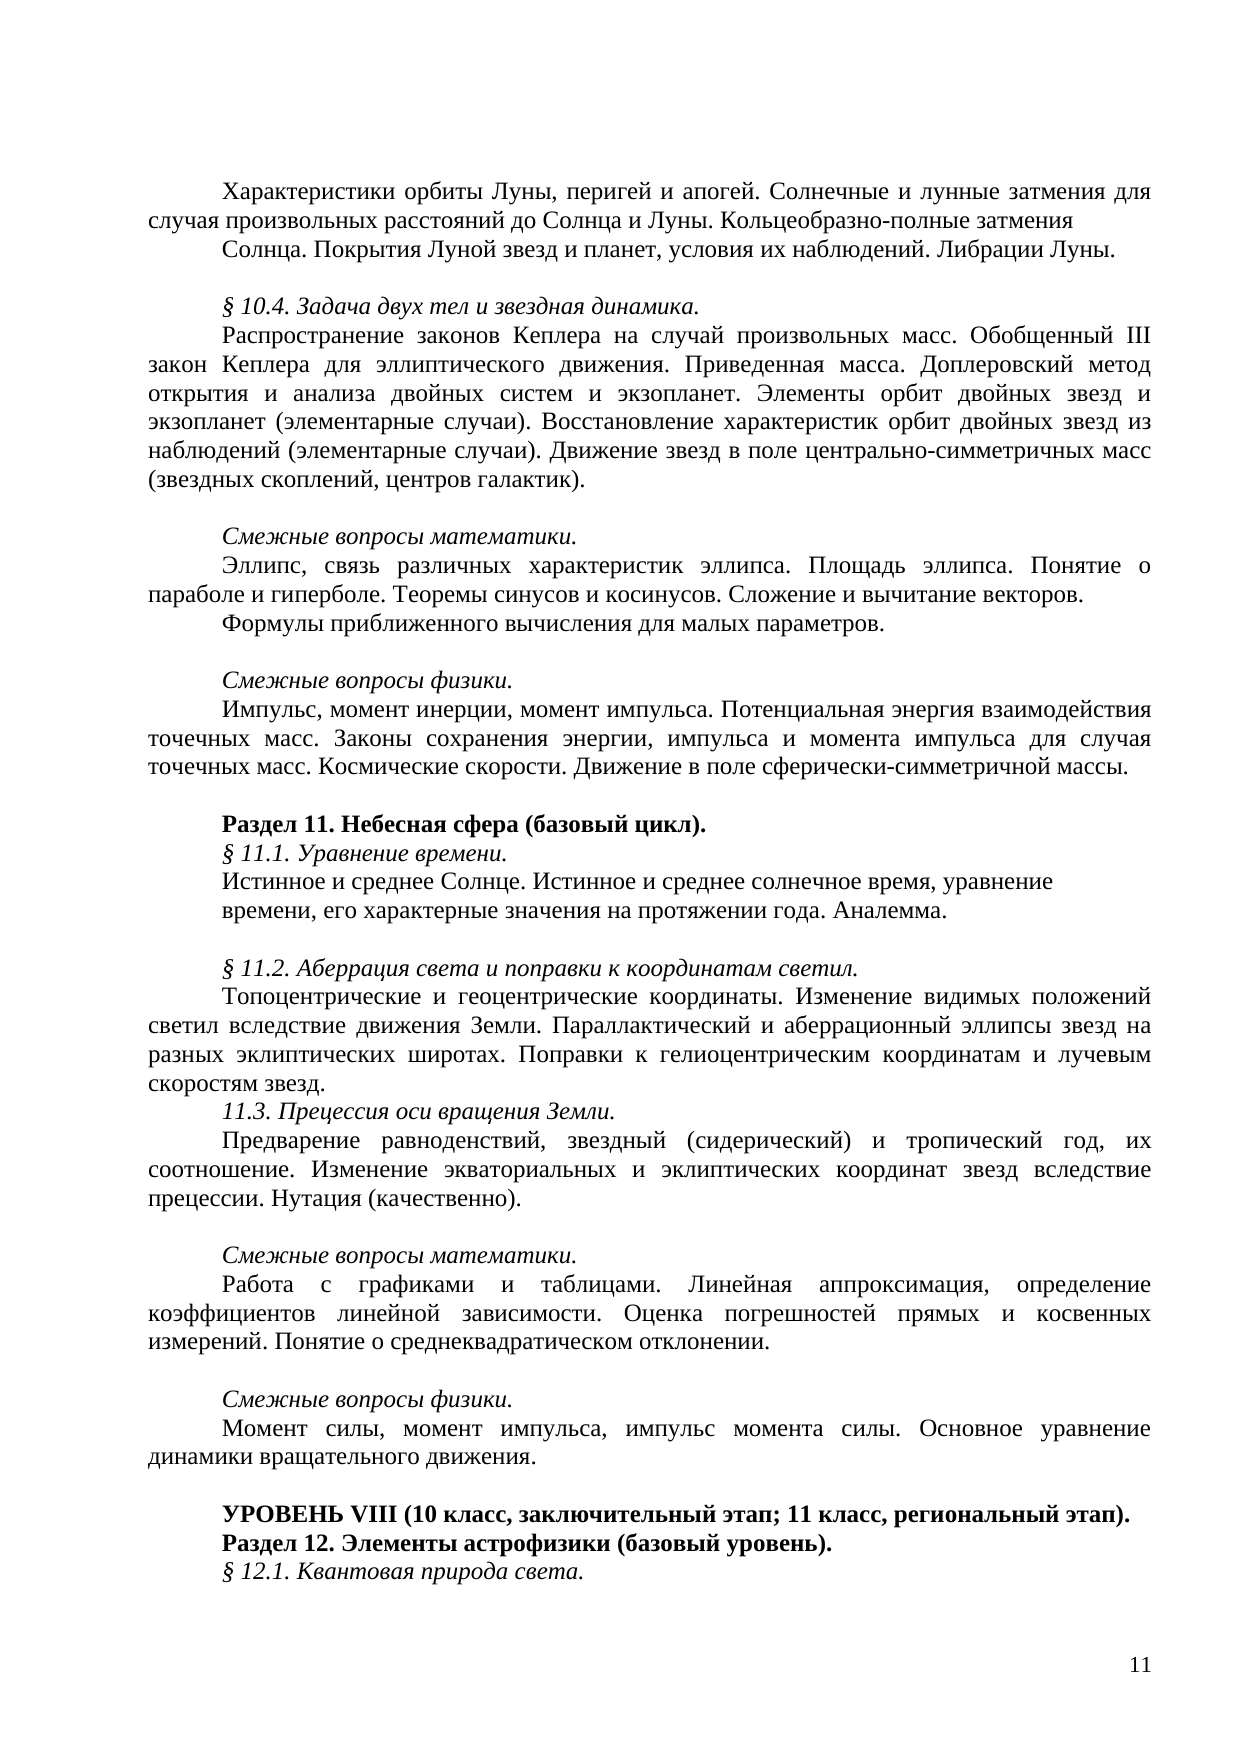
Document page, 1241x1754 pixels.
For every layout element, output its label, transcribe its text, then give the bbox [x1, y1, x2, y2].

text Работа с графиками и таблицами. Линейная аппроксимация, определение коэффициентов линейной зависимости. Оценка погрешностей прямых и косвенных измерений. Понятие о среднеквадратическом отклонении. [148, 1269, 1152, 1355]
text Солнца. Покрытия Луной звезд и планет, условия их наблюдений. Либрации Луны. [148, 234, 1152, 263]
text Предварение равноденствий, звездный (сидерический) и тропический год, их соотношение. Изменение экваториальных и эклиптических координат звезд вследствие прецессии. Нутация (качественно). [148, 1125, 1152, 1211]
text § 10.4. Задача двух тел и звездная динамика. [148, 291, 1152, 320]
text Раздел 11. Небесная сфера (базовый цикл). [148, 809, 1152, 838]
text времени, его характерные значения на протяжении года. Аналемма. [148, 895, 1152, 924]
text Характеристики орбиты Луны, перигей и апогей. Солнечные и лунные затмения для случая произвольных расстояний до Солнца и Луны. Кольцеобразно-полные затмения [148, 176, 1152, 234]
text Смежные вопросы математики. [148, 1240, 1152, 1269]
text § 11.1. Уравнение времени. [148, 838, 1152, 866]
text Раздел 12. Элементы астрофизики (базовый уровень). [148, 1528, 1152, 1556]
text Формулы приближенного вычисления для малых параметров. [148, 608, 1152, 636]
text § 11.2. Аберрация света и поправки к координатам светил. [148, 953, 1152, 981]
text Смежные вопросы физики. [148, 665, 1152, 694]
text Распространение законов Кеплера на случай произвольных масс. Обобщенный III закон Кеплера для эллиптического движения. Приведенная масса. Доплеровский метод открытия и анализа двойных систем и экзопланет. Элементы орбит двойных звезд и экзопланет (элементарные случаи). Восстановление характеристик орбит двойных звезд из наблюдений (элементарные случаи). Движение звезд в поле центрально-симметричных масс (звездных скоплений, центров галактик). [148, 320, 1152, 493]
text § 12.1. Квантовая природа света. [148, 1556, 1152, 1585]
text Эллипс, связь различных характеристик эллипса. Площадь эллипса. Понятие о параболе и гиперболе. Теоремы синусов и косинусов. Сложение и вычитание векторов. [148, 550, 1152, 608]
text 11.3. Прецессия оси вращения Земли. [148, 1096, 1152, 1125]
text Момент силы, момент импульса, импульс момента силы. Основное уравнение динамики вращательного движения. [148, 1413, 1152, 1470]
text Истинное и среднее Солнце. Истинное и среднее солнечное время, уравнение [148, 866, 1152, 895]
text УРОВЕНЬ VIII (10 класс, заключительный этап; 11 класс, региональный этап). [148, 1499, 1152, 1528]
text Импульс, момент инерции, момент импульса. Потенциальная энергия взаимодействия точечных масс. Законы сохранения энергии, импульса и момента импульса для случая точечных масс. Космические скорости. Движение в поле сферически-симметричной массы. [148, 694, 1152, 780]
text Смежные вопросы математики. [148, 521, 1152, 550]
text Смежные вопросы физики. [148, 1384, 1152, 1413]
text Топоцентрические и геоцентрические координаты. Изменение видимых положений светил вследствие движения Земли. Параллактический и аберрационный эллипсы звезд на разных эклиптических широтах. Поправки к гелиоцентрическим координатам и лучевым скоростям звезд. [148, 981, 1152, 1096]
